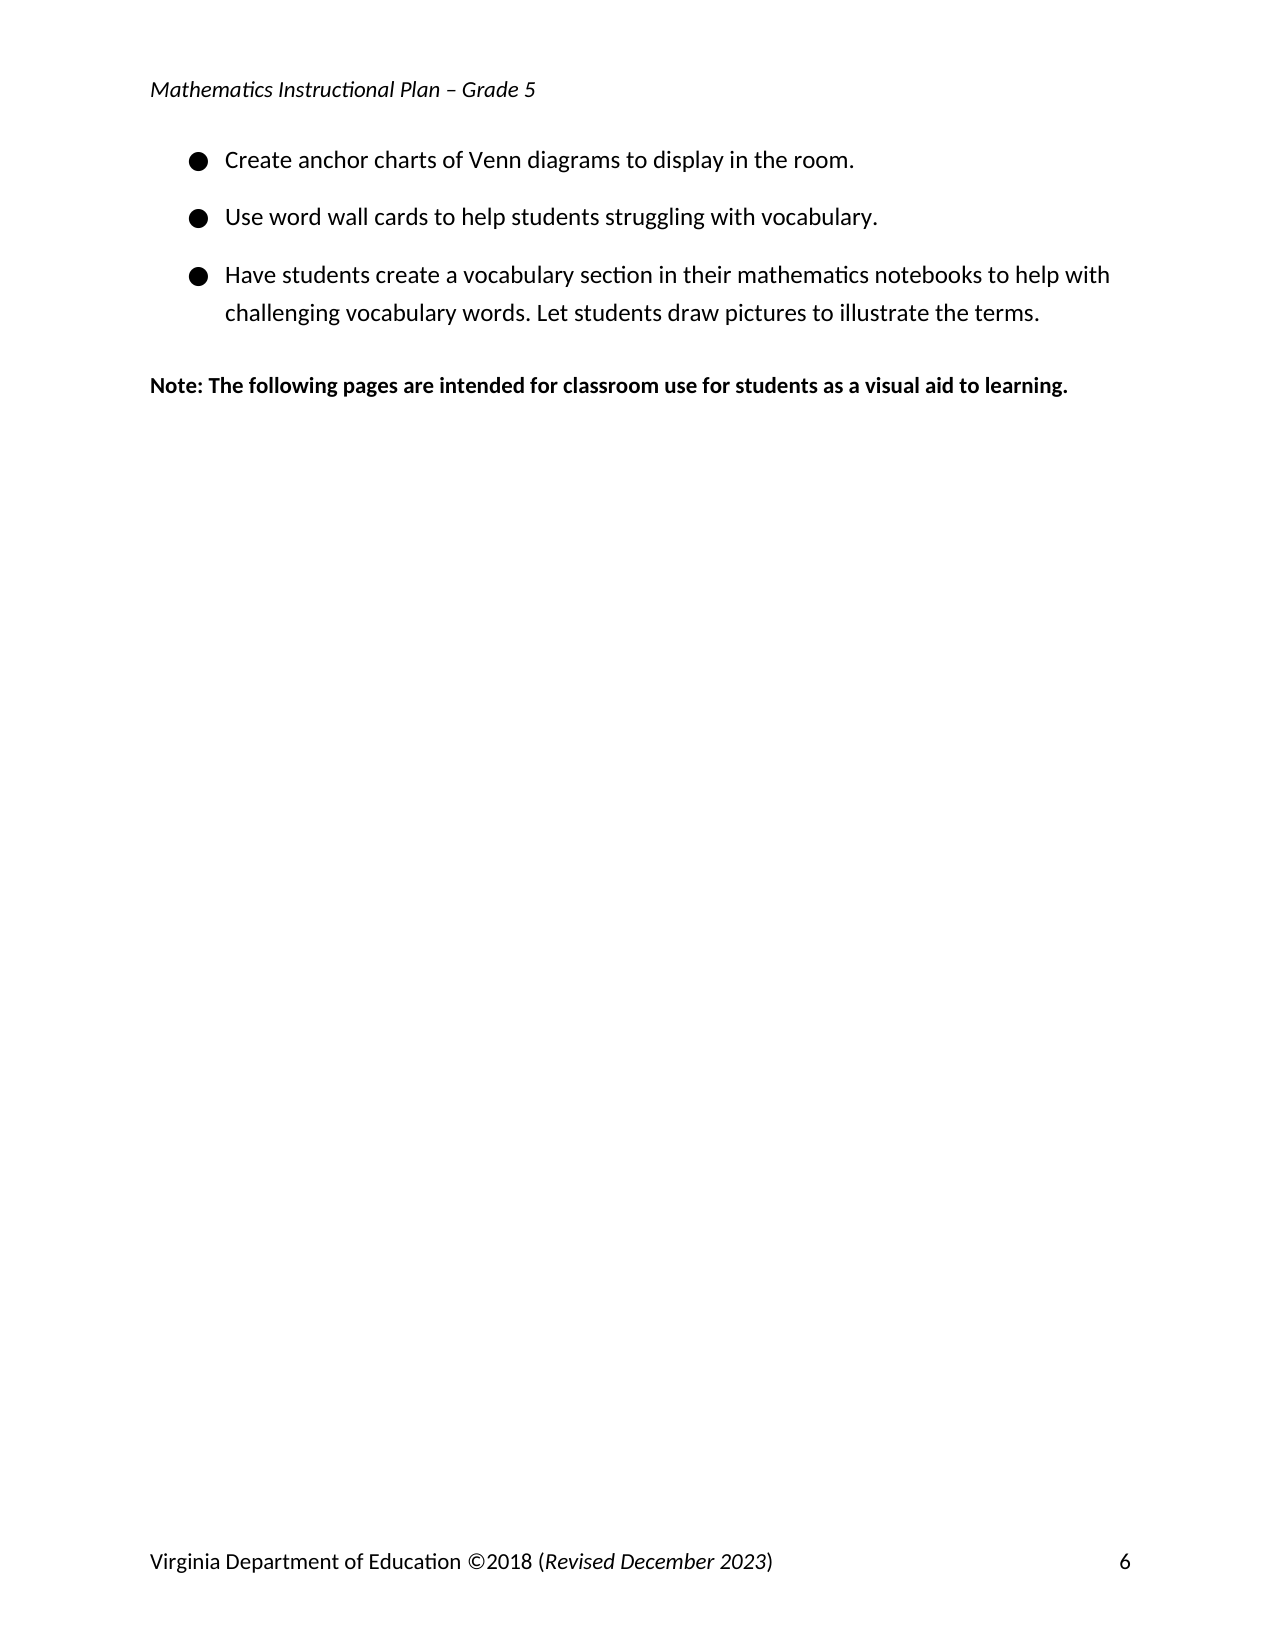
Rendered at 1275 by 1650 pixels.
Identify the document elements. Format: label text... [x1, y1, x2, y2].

list Create anchor charts of Venn diagrams to display in the room. [187, 131, 1125, 182]
text Note: The following pages are intended for classroom use for students as a visual aid to learning. [150, 371, 1125, 399]
list Use word wall cards to help students struggling with vocabulary. [187, 188, 1125, 240]
list Have students create a vocabulary section in their mathematics notebooks to help with challenging vocabulary words. Let students draw pictures to illustrate the terms. [187, 246, 1125, 328]
